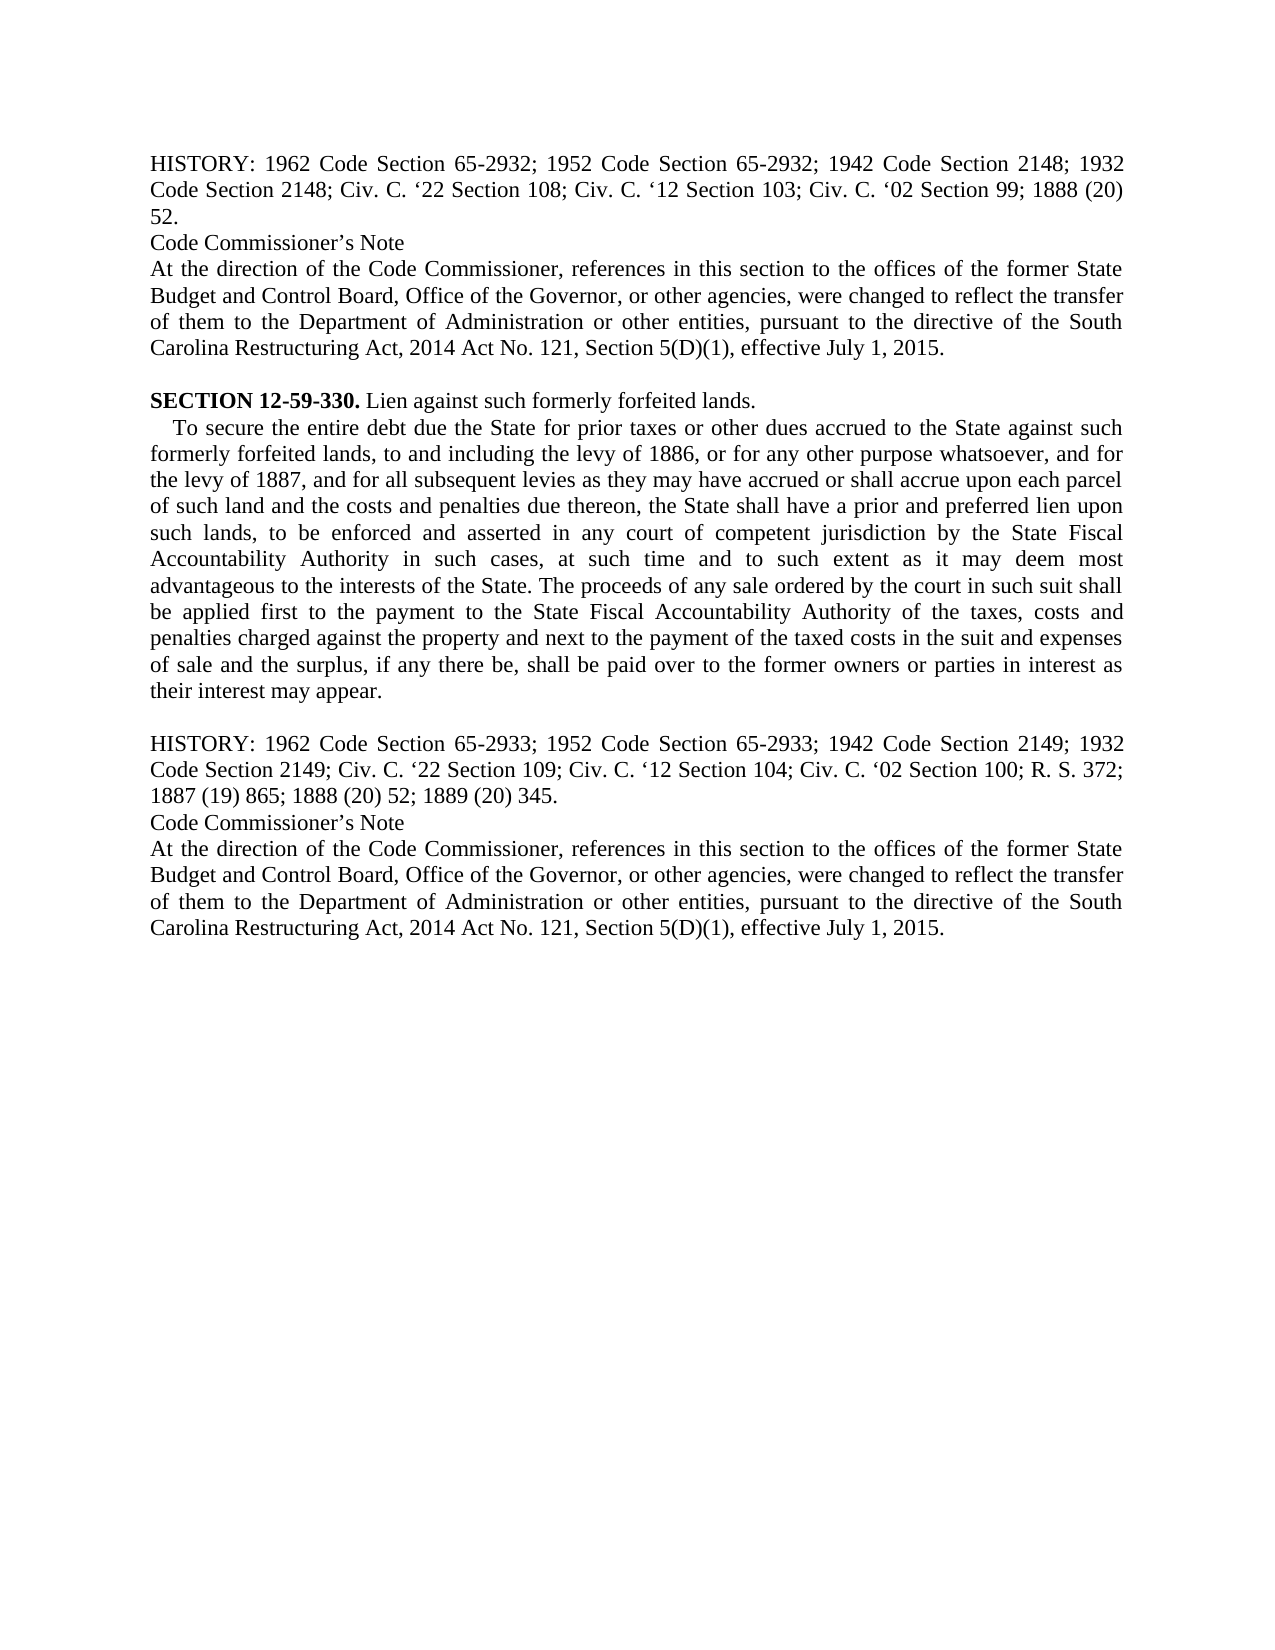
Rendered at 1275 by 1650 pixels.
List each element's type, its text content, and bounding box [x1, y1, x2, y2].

text Code Commissioner’s Note [150, 229, 1125, 255]
text SECTION 12-59-330. Lien against such formerly forfeited lands. [150, 387, 1125, 413]
text At the direction of the Code Commissioner, references in this section to the offices of the former State Budget and Control Board, Office of the Governor, or other agencies, were changed to reflect the transfer of them to the Department of Administration or other entities, pursuant to the directive of the South Carolina Restructuring Act, 2014 Act No. 121, Section 5(D)(1), effective July 1, 2015. [150, 835, 1125, 941]
text Code Commissioner’s Note [150, 809, 1125, 835]
text HISTORY: 1962 Code Section 65-2932; 1952 Code Section 65-2932; 1942 Code Section 2148; 1932 Code Section 2148; Civ. C. ‘22 Section 108; Civ. C. ‘12 Section 103; Civ. C. ‘02 Section 99; 1888 (20) 52. [150, 150, 1125, 229]
text To secure the entire debt due the State for prior taxes or other dues accrued to the State against such formerly forfeited lands, to and including the levy of 1886, or for any other purpose whatsoever, and for the levy of 1887, and for all subsequent levies as they may have accrued or shall accrue upon each parcel of such land and the costs and penalties due thereon, the State shall have a prior and preferred lien upon such lands, to be enforced and asserted in any court of competent jurisdiction by the State Fiscal Accountability Authority in such cases, at such time and to such extent as it may deem most advantageous to the interests of the State. The proceeds of any sale ordered by the court in such suit shall be applied first to the payment to the State Fiscal Accountability Authority of the taxes, costs and penalties charged against the property and next to the payment of the taxed costs in the suit and expenses of sale and the surplus, if any there be, shall be paid over to the former owners or parties in interest as their interest may appear. [150, 413, 1125, 703]
text At the direction of the Code Commissioner, references in this section to the offices of the former State Budget and Control Board, Office of the Governor, or other agencies, were changed to reflect the transfer of them to the Department of Administration or other entities, pursuant to the directive of the South Carolina Restructuring Act, 2014 Act No. 121, Section 5(D)(1), effective July 1, 2015. [150, 255, 1125, 361]
text HISTORY: 1962 Code Section 65-2933; 1952 Code Section 65-2933; 1942 Code Section 2149; 1932 Code Section 2149; Civ. C. ‘22 Section 109; Civ. C. ‘12 Section 104; Civ. C. ‘02 Section 100; R. S. 372; 1887 (19) 865; 1888 (20) 52; 1889 (20) 345. [150, 730, 1125, 809]
